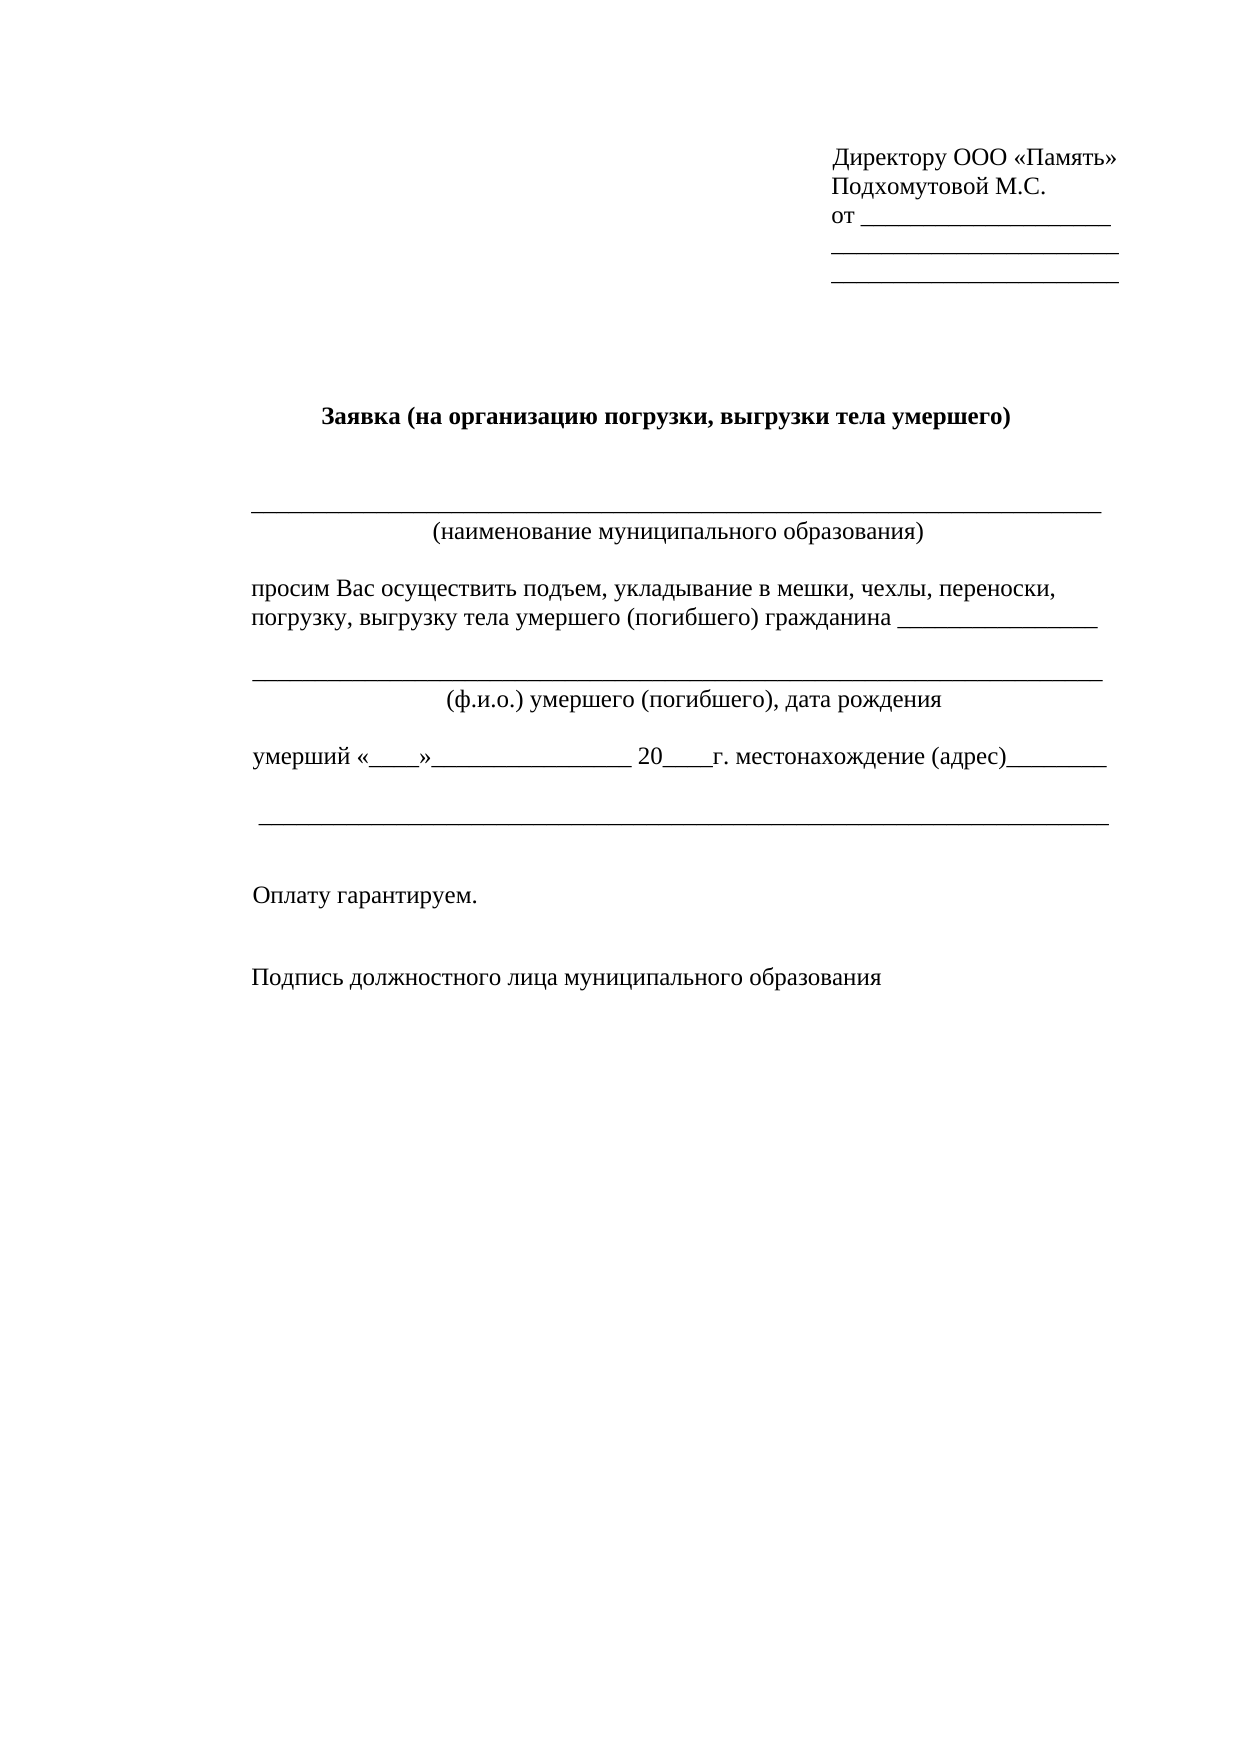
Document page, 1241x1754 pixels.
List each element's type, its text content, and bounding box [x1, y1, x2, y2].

text Директору ООО «Память» [177, 142, 1152, 171]
text Оплату гарантируем. [177, 880, 1152, 909]
text (ф.и.о.) умершего (погибшего), дата рождения [177, 684, 1152, 712]
text просим Вас осуществить подъем, укладывание в мешки, чехлы, переноски, [251, 573, 1152, 602]
text (наименование муниципального образования) [177, 516, 1152, 545]
text умерший «____»________________ 20____г. местонахождение (адрес)________ [177, 741, 1152, 770]
text Заявка (на организацию погрузки, выгрузки тела умершего) [177, 401, 1152, 430]
text Подпись должностного лица муниципального образования [177, 962, 1152, 991]
text ____________________________________________________________________ [177, 655, 1152, 684]
text _______________________ [177, 257, 1152, 286]
text от ____________________ [177, 200, 1152, 228]
text _______________________ [177, 228, 1152, 257]
text ____________________________________________________________________ [177, 487, 1152, 516]
text Подхомутовой М.С. [177, 171, 1152, 200]
text погрузку, выгрузку тела умершего (погибшего) гражданина ________________ [251, 602, 1152, 631]
text ____________________________________________________________________ [177, 799, 1152, 827]
